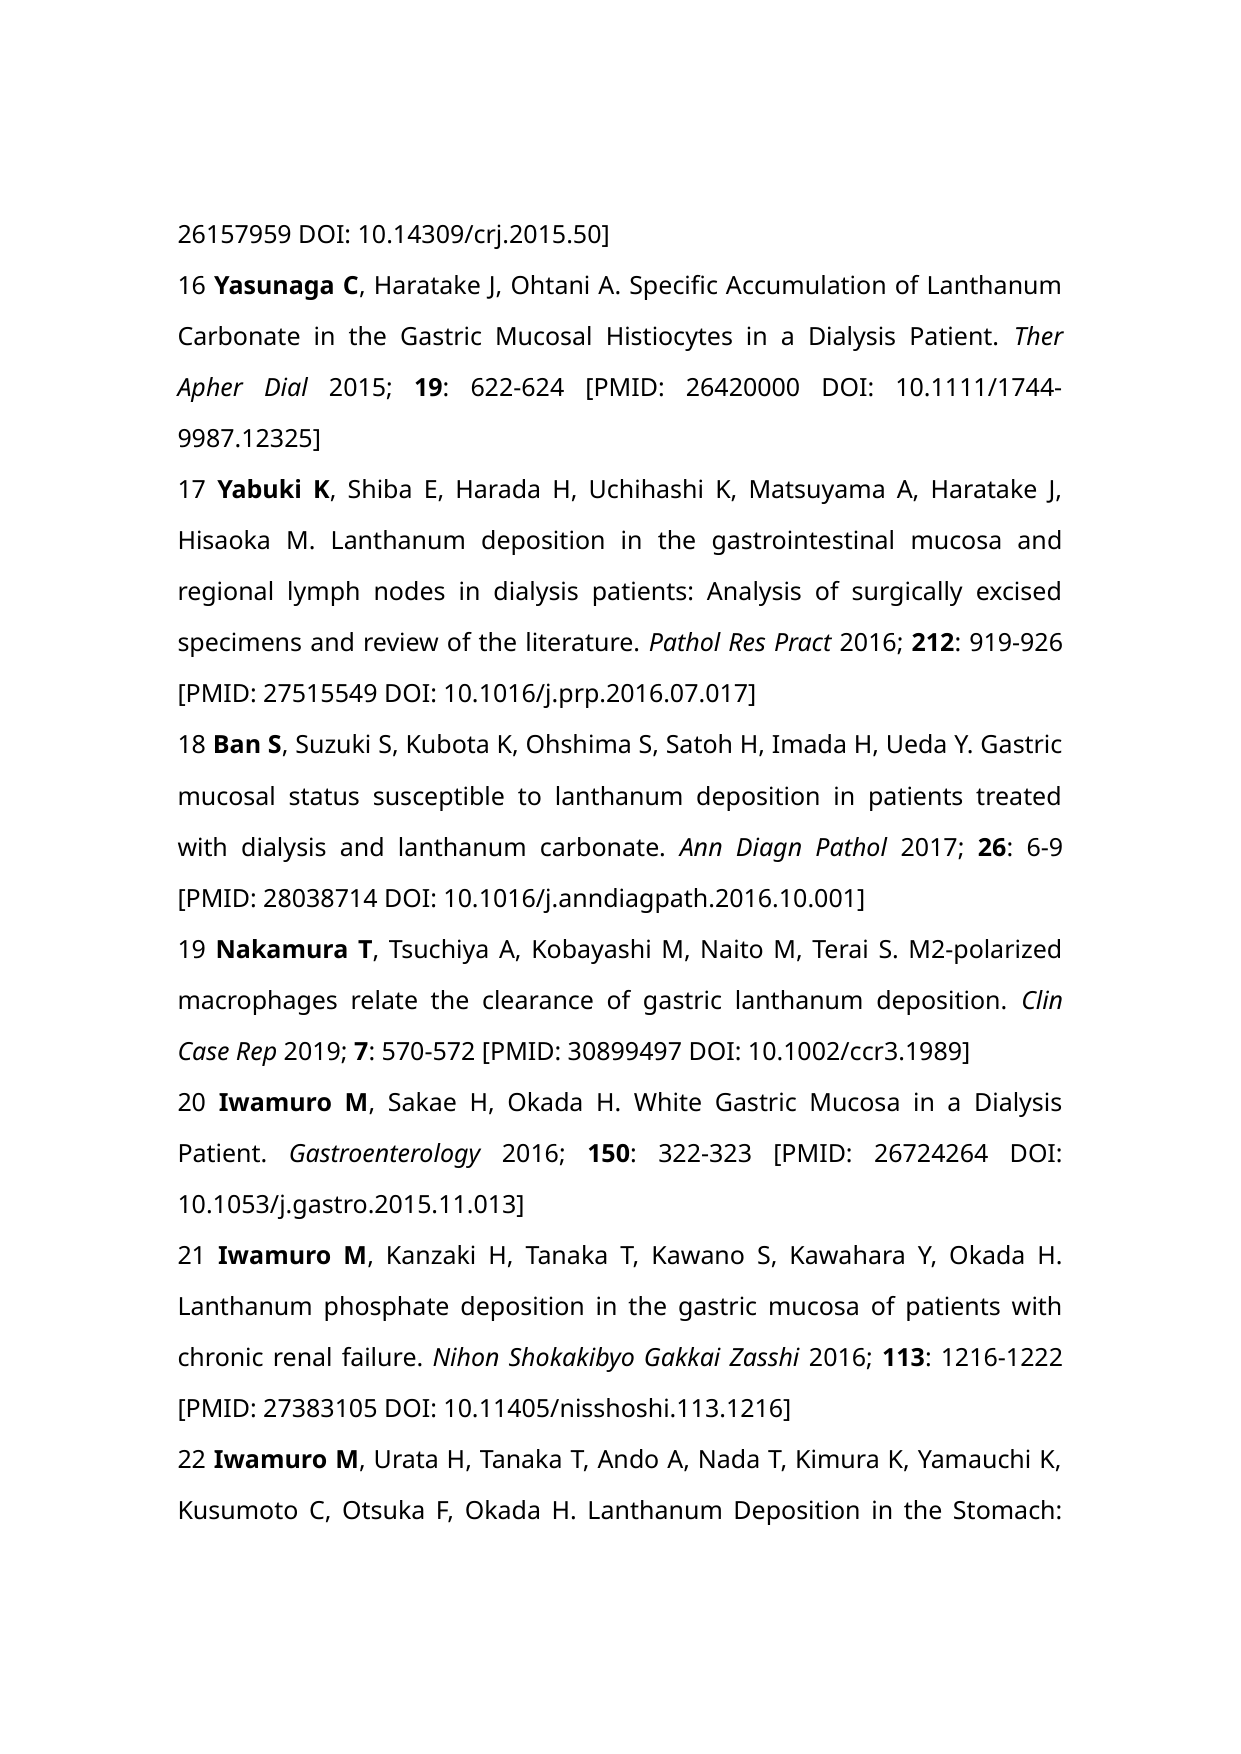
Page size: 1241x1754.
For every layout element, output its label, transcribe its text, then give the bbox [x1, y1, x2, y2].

text 17 Yabuki K, Shiba E, Harada H, Uchihashi K, Matsuyama A, Haratake J, Hisaoka M. Lanthanum deposition in the gastrointestinal mucosa and regional lymph nodes in dialysis patients: Analysis of surgically excised specimens and review of the literature. Pathol Res Pract 2016; 212: 919-926 [PMID: 27515549 DOI: 10.1016/j.prp.2016.07.017] [177, 472, 1063, 710]
text 21 Iwamuro M, Kanzaki H, Tanaka T, Kawano S, Kawahara Y, Okada H. Lanthanum phosphate deposition in the gastric mucosa of patients with chronic renal failure. Nihon Shokakibyo Gakkai Zasshi 2016; 113: 1216-1222 [PMID: 27383105 DOI: 10.11405/nisshoshi.113.1216] [177, 1238, 1063, 1425]
text 16 Yasunaga C, Haratake J, Ohtani A. Specific Accumulation of Lanthanum Carbonate in the Gastric Mucosal Histiocytes in a Dialysis Patient. Ther Apher Dial 2015; 19: 622-624 [PMID: 26420000 DOI: 10.1111/1744-9987.12325] [177, 268, 1063, 455]
text 20 Iwamuro M, Sakae H, Okada H. White Gastric Mucosa in a Dialysis Patient. Gastroenterology 2016; 150: 322-323 [PMID: 26724264 DOI: 10.1053/j.gastro.2015.11.013] [177, 1084, 1063, 1221]
text 18 Ban S, Suzuki S, Kubota K, Ohshima S, Satoh H, Imada H, Ueda Y. Gastric mucosal status susceptible to lanthanum deposition in patients treated with dialysis and lanthanum carbonate. Ann Diagn Pathol 2017; 26: 6-9 [PMID: 28038714 DOI: 10.1016/j.anndiagpath.2016.10.001] [177, 727, 1063, 914]
text 19 Nakamura T, Tsuchiya A, Kobayashi M, Naito M, Terai S. M2-polarized macrophages relate the clearance of gastric lanthanum deposition. Clin Case Rep 2019; 7: 570-572 [PMID: 30899497 DOI: 10.1002/ccr3.1989] [177, 931, 1063, 1067]
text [177, 1442, 1063, 1527]
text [177, 217, 1063, 251]
